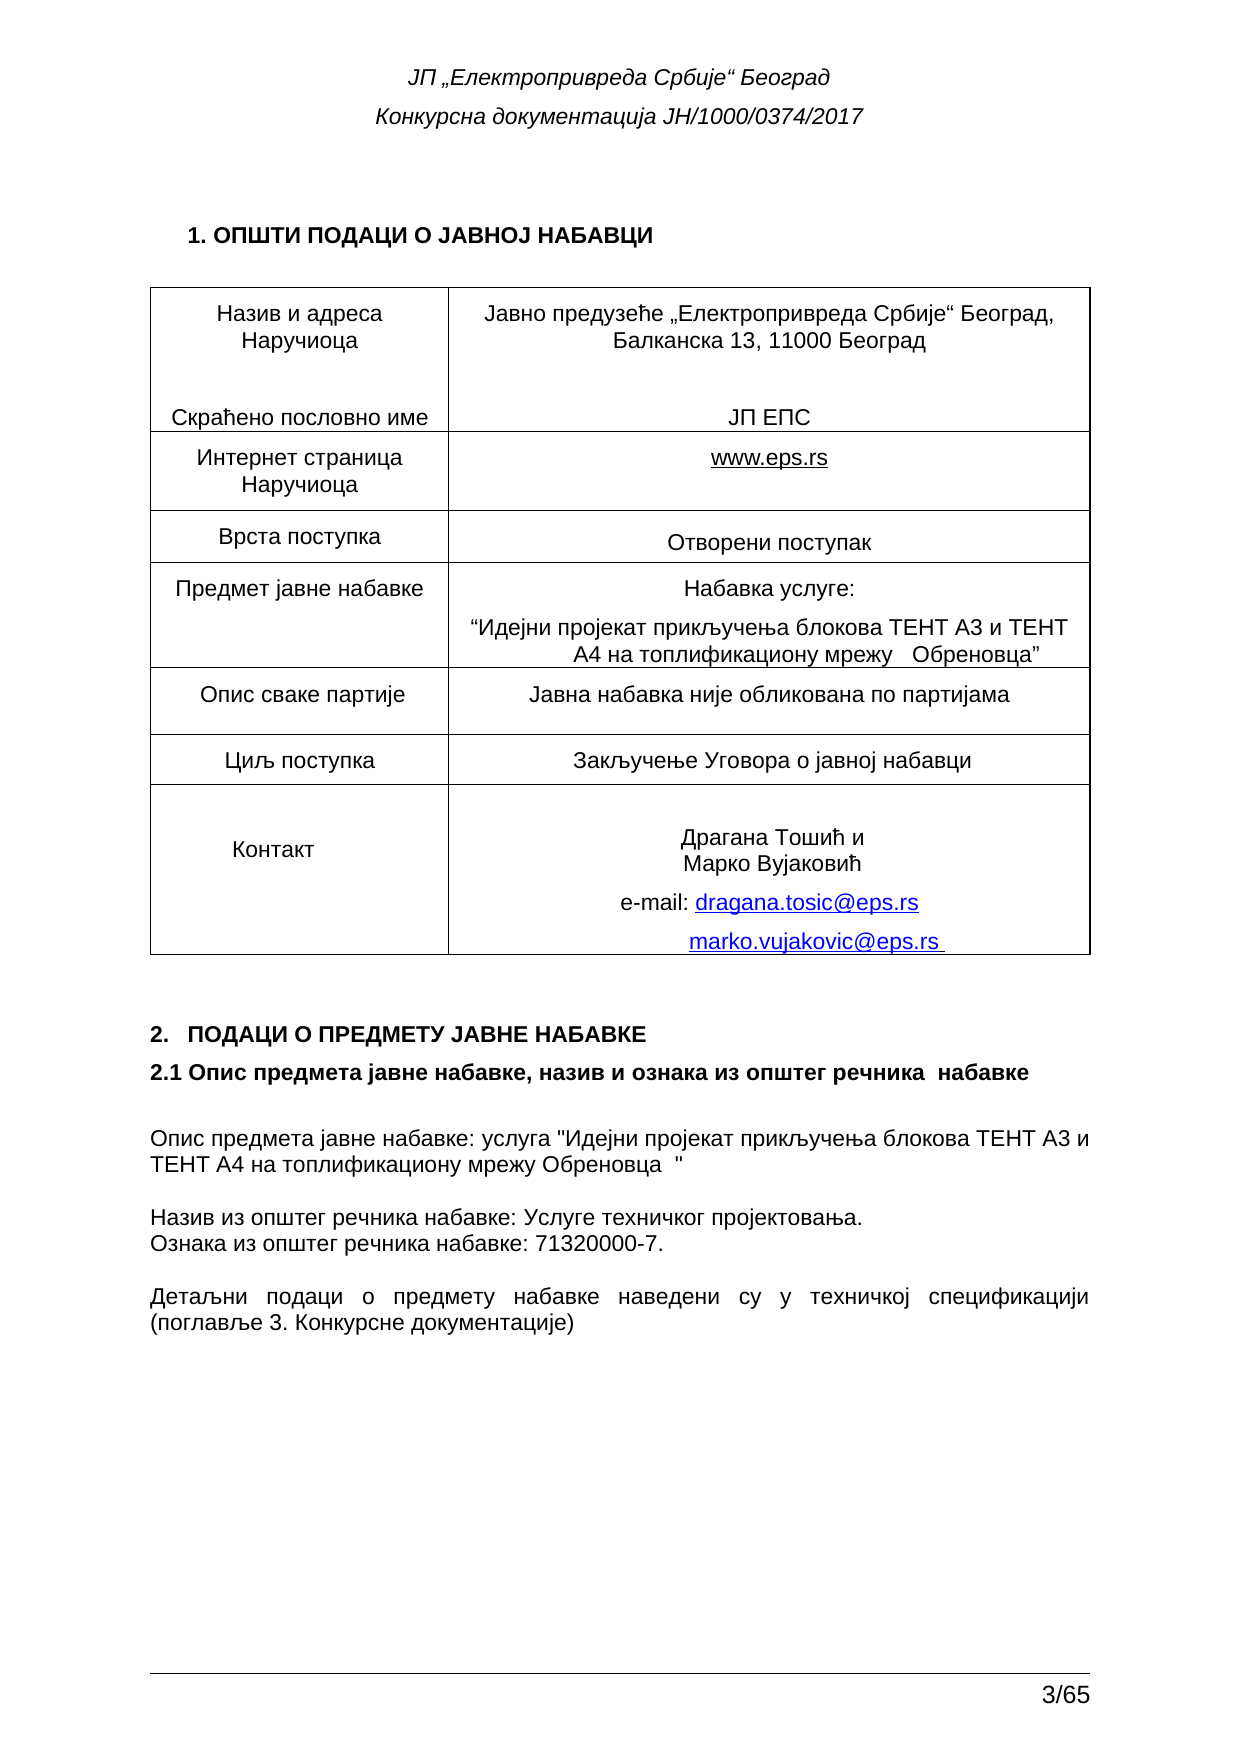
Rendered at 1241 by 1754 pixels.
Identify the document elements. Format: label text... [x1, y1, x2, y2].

table_cell Опис сваке партије [151, 668, 448, 733]
table_header Јавно предузеће „Електропривреда Србије“ Београд, Балканска 13, 11000 Београд ЈП ЕПС [449, 288, 1089, 431]
subtitle 2.1 Опис предмета јавне набавке, назив и ознака из општег речника набавке [150, 1059, 1090, 1086]
table_cell Врста поступка [151, 511, 448, 562]
table_cell Набавка услугe: “Идејни пројекат прикључења блокова ТЕНТ А3 и ТЕНТ А4 на топлификациону мрежу Oбреновца” [449, 563, 1089, 667]
subtitle ПОДАЦИ О ПРЕДМЕТУ ЈАВНЕ НАБАВКЕ [150, 1021, 1090, 1047]
table_header Назив и адреса Наручиоца Скраћено пословно име [151, 288, 448, 431]
table_cell Интернет страница Наручиоца [151, 432, 448, 509]
text Опис предмета јавне набавке: услуга "Идејни пројекат прикључења блокова ТЕНТ А3 и ТЕНТ А4 на топлификациону мрежу Обреновца " [150, 1124, 1090, 1177]
table_cell Отворени поступак [449, 511, 1089, 562]
table_cell Контакт [151, 785, 448, 954]
table_cell Закључење Уговора о јавној набавци [449, 735, 1089, 784]
table_cell www.eps.rs [449, 432, 1089, 509]
table_cell Драгана Тошић и Марко Вујаковић e-mail: dragana.tosic@eps.rs marko.vujakovic@eps.rs [449, 785, 1089, 954]
text Ознака из општег речника набавке: 71320000-7. [150, 1230, 1090, 1256]
table_cell Jавна набавка није обликована по партијама [449, 668, 1089, 733]
text Назив из општег речника набавке: Услуге техничког пројектовања. [150, 1204, 1090, 1230]
subtitle 1. ОПШТИ ПОДАЦИ О ЈАВНОЈ НАБАВЦИ [187, 222, 1090, 248]
text Детаљни подаци о предмету набавке наведени су у техничкој спецификацији (поглавље 3. Конкурсне документације) [150, 1283, 1090, 1335]
table_cell Предмет јавне набавке [151, 563, 448, 667]
table_cell Циљ поступка [151, 735, 448, 784]
